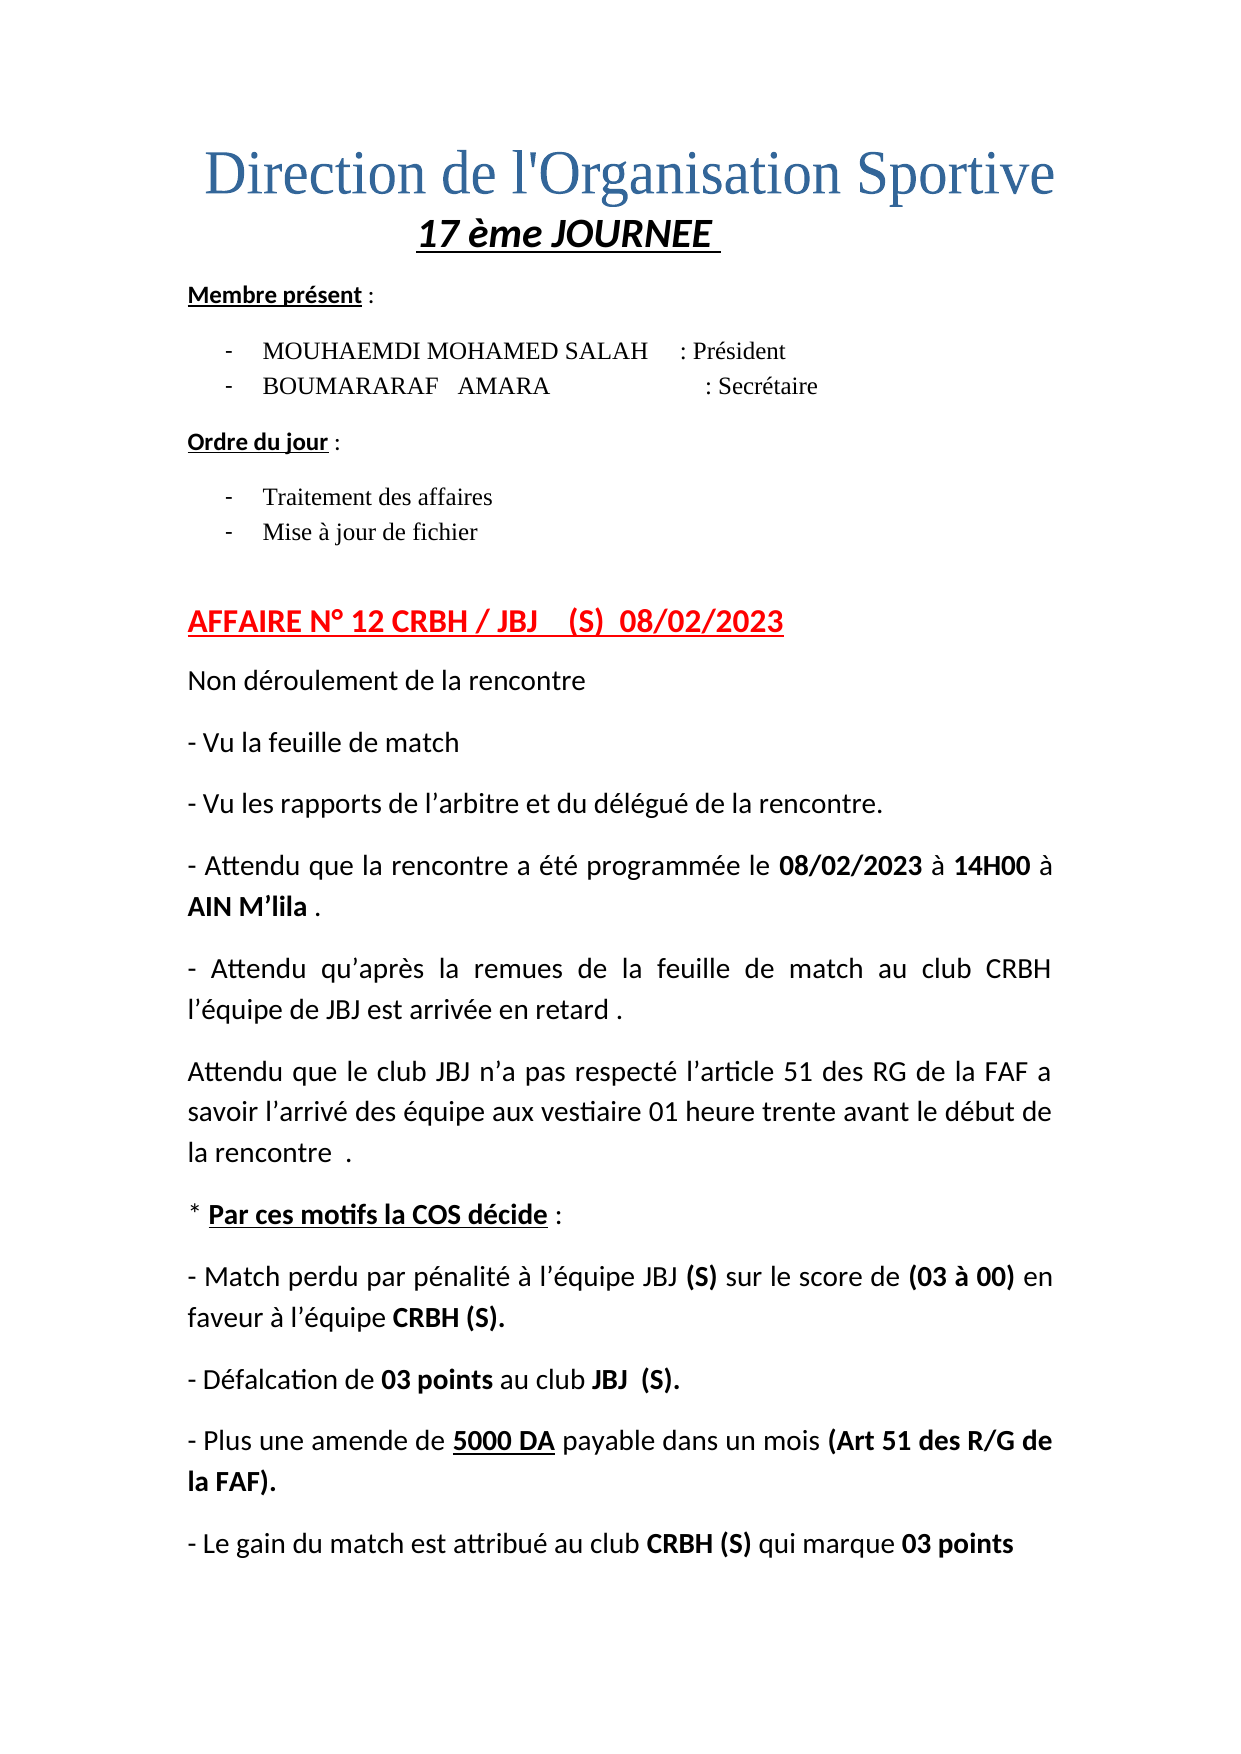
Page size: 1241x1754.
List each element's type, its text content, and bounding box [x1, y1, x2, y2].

text - Attendu qu’après la remues de la feuille de match au club CRBH l’équipe de JBJ est arrivée en retard . [187, 950, 1053, 1026]
text 17 ème JOURNEE /2022 [187, 150, 1053, 258]
text - Match perdu par pénalité à l’équipe JBJ (S) sur le score de (03 à 00) en faveur à l’équipe CRBH (S). [187, 1258, 1053, 1334]
text Attendu que le club JBJ n’a pas respecté l’article 51 des RG de la FAF a savoir l’arrivé des équipe aux vestiaire 01 heure trente avant le début de la rencontre . [187, 1053, 1053, 1170]
text - Défalcation de 03 points au club JBJ (S). [187, 1361, 1053, 1396]
text - Le gain du match est attribué au club CRBH (S) qui marque 03 points [187, 1525, 1053, 1561]
list Mise à jour de fichier [225, 516, 1053, 547]
text - Vu les rapports de l’arbitre et du délégué de la rencontre. [187, 785, 1053, 821]
text Ordre du jour : [187, 426, 1053, 456]
list BOUMARARAF AMARA : Secrétaire [225, 370, 1053, 400]
text Membre présent : [187, 279, 1053, 309]
text Non déroulement de la rencontre [187, 662, 1053, 697]
text * Par ces motifs la COS décide : [187, 1196, 1053, 1232]
text - Plus une amende de 5000 DA payable dans un mois (Art 51 des R/G de la FAF). [187, 1422, 1053, 1499]
text AFFAIRE N° 12 CRBH / JBJ (S) 08/02/2023 [187, 600, 1053, 641]
list Traitement des affaires [225, 481, 1053, 512]
text - Attendu que la rencontre a été programmée le 08/02/2023 à 14H00 à AIN M’lila . [187, 847, 1053, 924]
text - Vu la feuille de match [187, 724, 1053, 759]
list MOUHAEMDI MOHAMED SALAH : Président [225, 335, 1053, 365]
